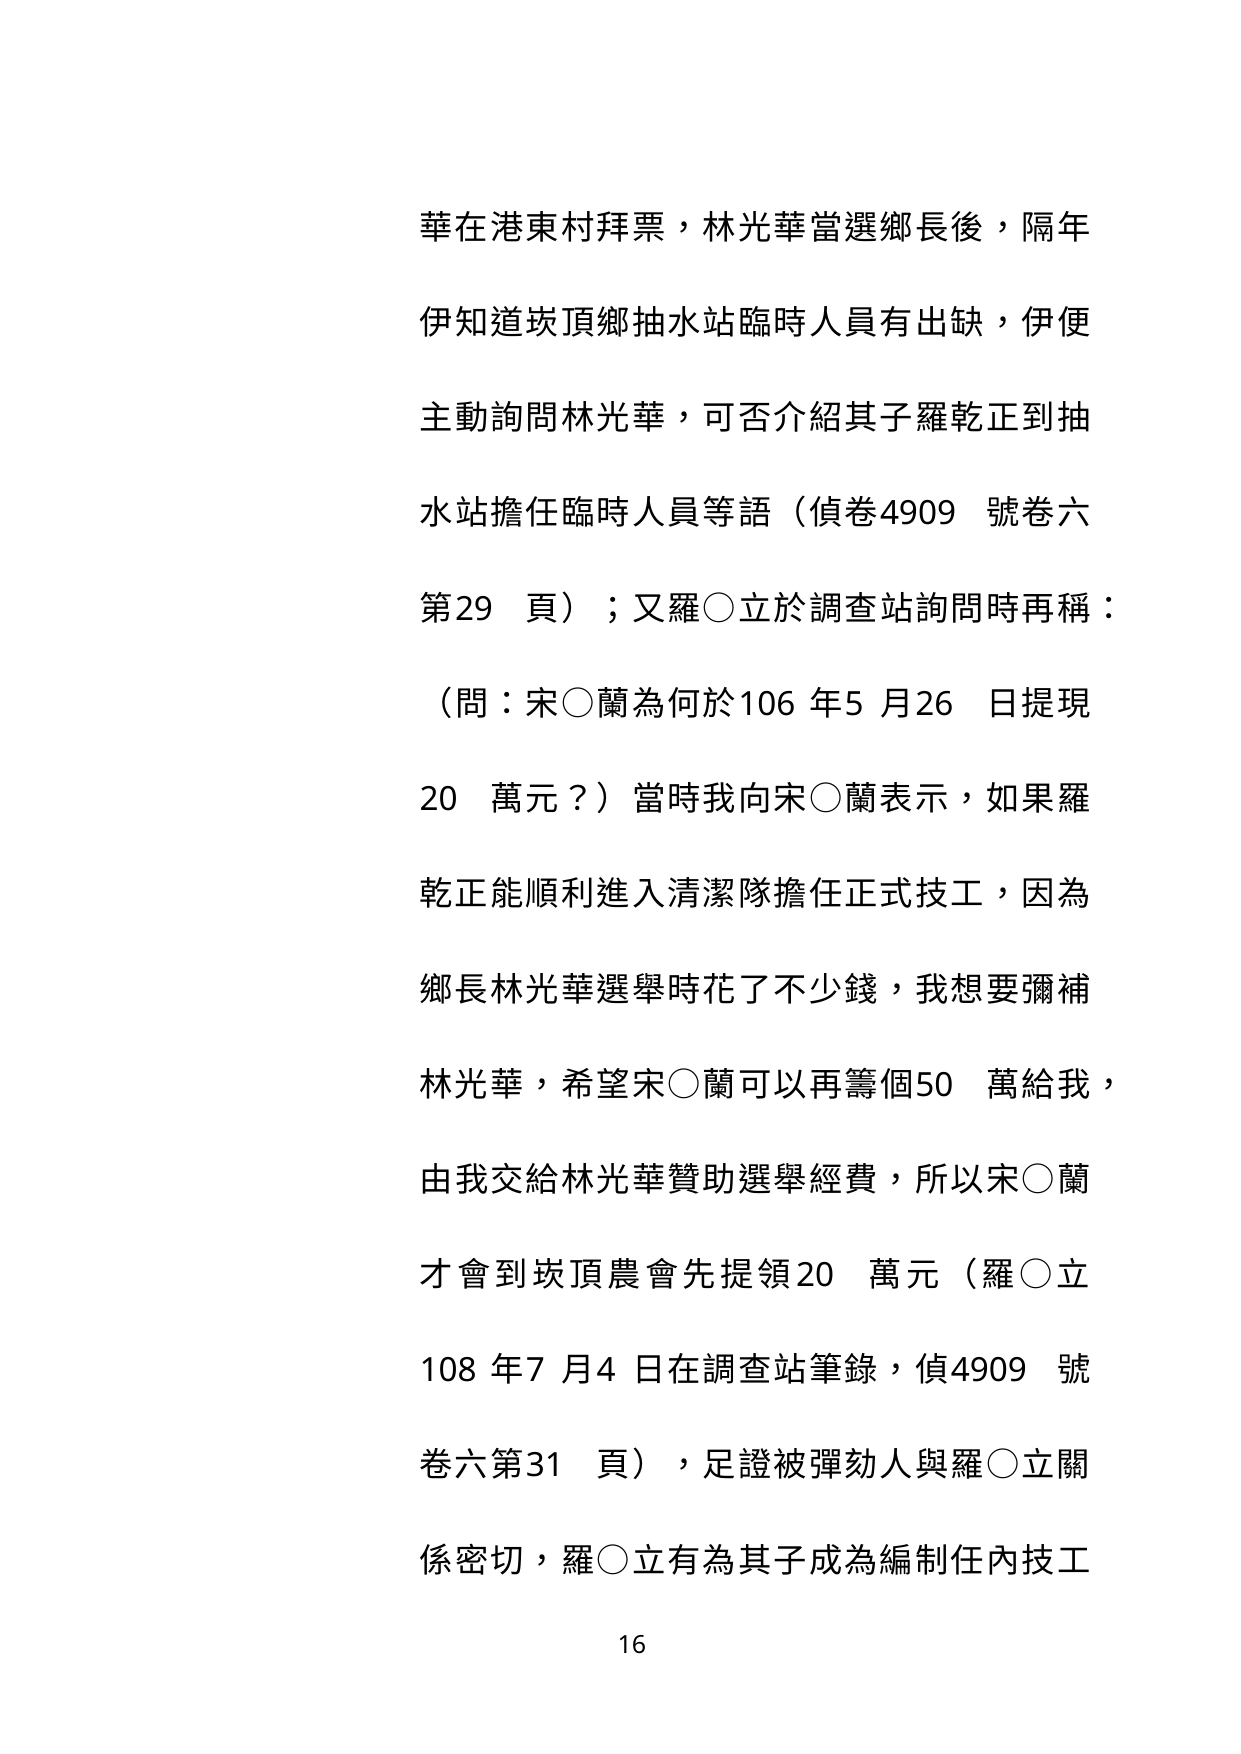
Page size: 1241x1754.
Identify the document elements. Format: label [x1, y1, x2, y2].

subtitle [317, 177, 1092, 1605]
